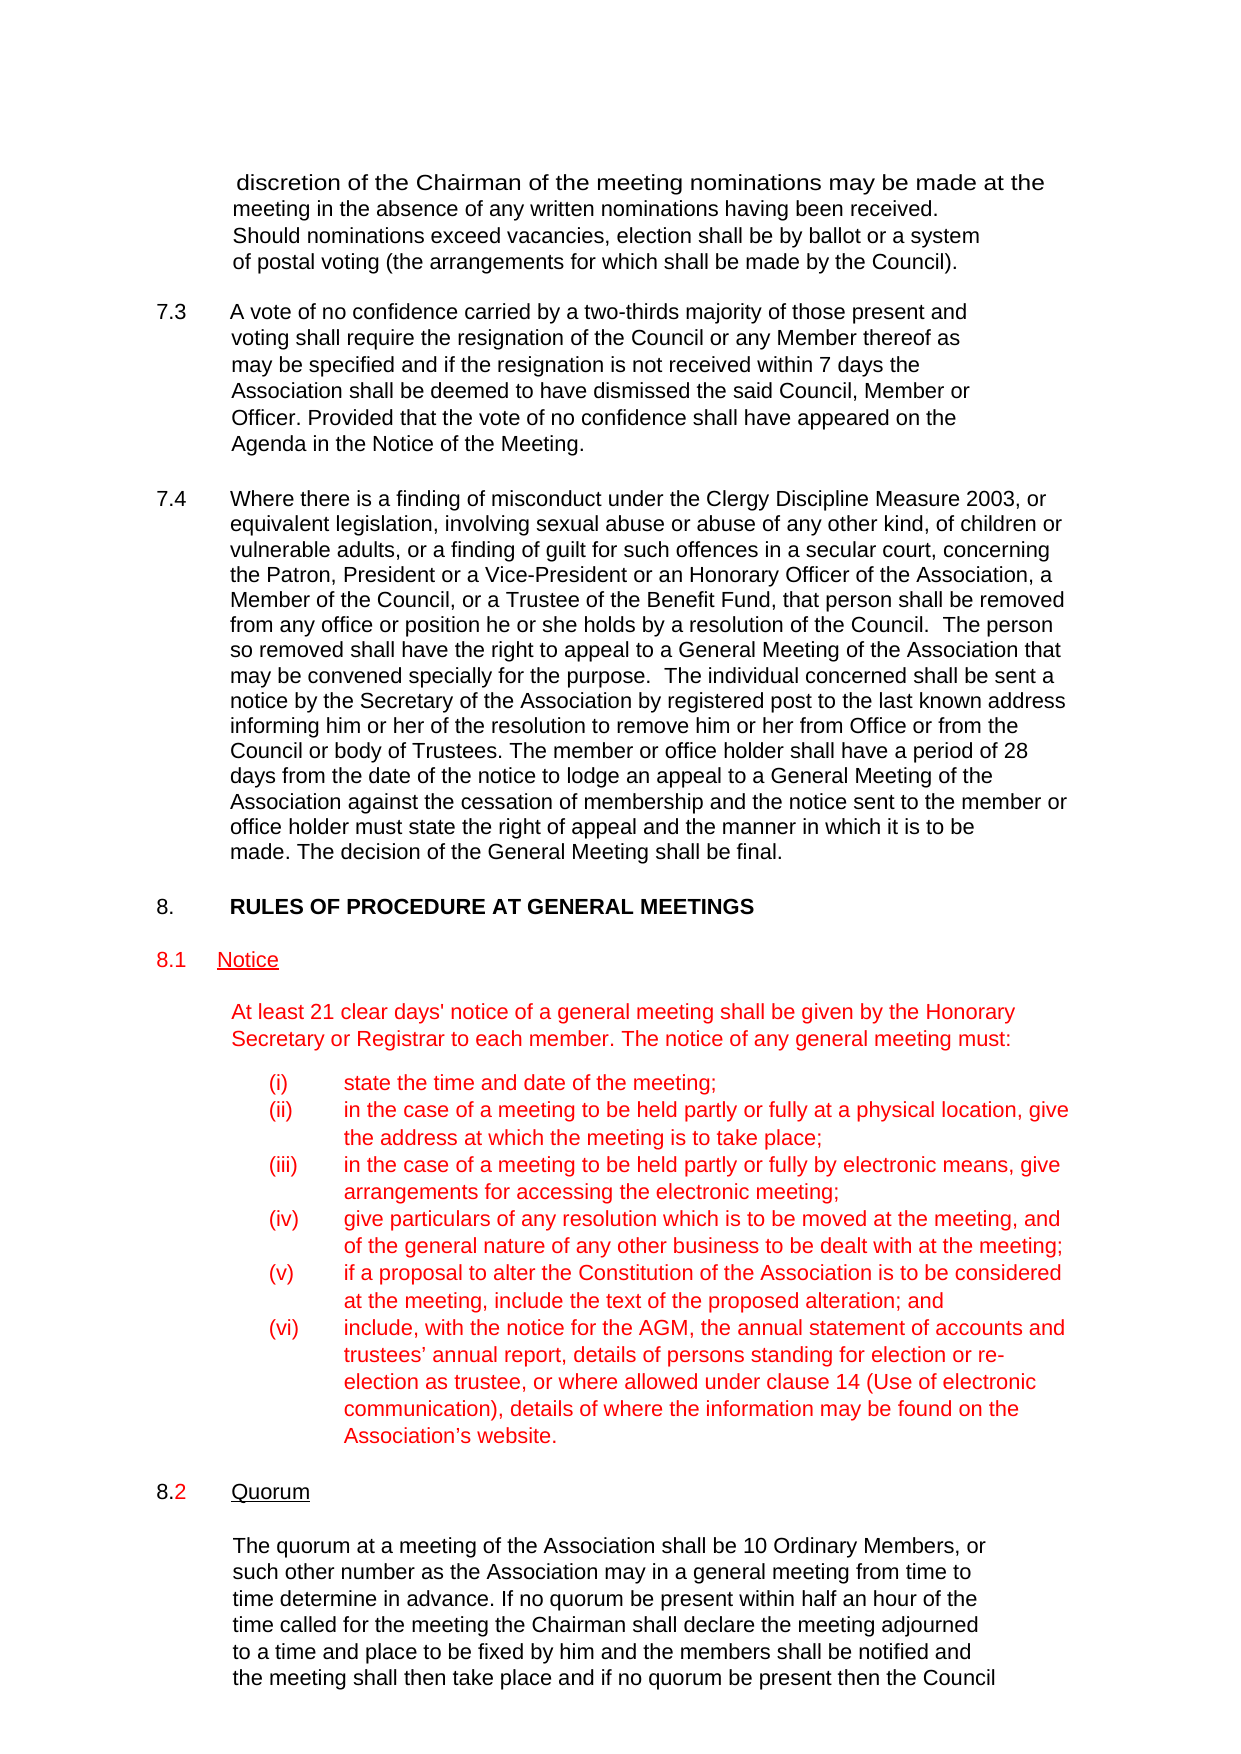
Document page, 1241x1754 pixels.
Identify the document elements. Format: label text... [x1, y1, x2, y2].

list if a proposal to alter the Constitution of the Association is to be considered at the meeting, include the text of the proposed alteration; and [268, 1260, 1076, 1313]
text 8.1 Notice [156, 948, 1074, 972]
text 8.2 Quorum [156, 1478, 1074, 1504]
list state the time and date of the meeting; [268, 1070, 1076, 1095]
list give particulars of any resolution which is to be moved at the meeting, and of the general nature of any other business to be dealt with at the meeting; [268, 1206, 1076, 1258]
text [232, 1532, 1074, 1691]
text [156, 169, 1076, 195]
text 8. RULES OF PROCEDURE AT GENERAL MEETINGS [156, 893, 1073, 920]
list in the case of a meeting to be held partly or fully by electronic means, give arrangements for accessing the electronic meeting; [268, 1152, 1076, 1204]
list in the case of a meeting to be held partly or fully at a physical location, give the address at which the meeting is to take place; [268, 1097, 1076, 1149]
list include, with the notice for the AGM, the annual statement of accounts and trustees’ annual report, details of persons standing for election or re-election as trustee, or where allowed under clause 14 (Use of electronic communication), details of where the information may be found on the Association’s website. [268, 1315, 1076, 1449]
text meeting in the absence of any written nominations having been received. Should nominations exceed vacancies, election shall be by ballot or a system of postal voting (the arrangements for which shall be made by the Council). [232, 195, 1074, 275]
text 7.3 A vote of no confidence carried by a two-thirds majority of those present and voting shall require the resignation of the Council or any Member thereof as may be specified and if the resignation is not received within 7 days the Association shall be deemed to have dismissed the said Council, Member or Officer. Provided that the vote of no confidence shall have appeared on the Agenda in the Notice of the Meeting. [156, 298, 1073, 457]
text 7.4 Where there is a finding of misconduct under the Clergy Discipline Measure 2003, or equivalent legislation, involving sexual abuse or abuse of any other kind, of children or vulnerable adults, or a finding of guilt for such offences in a secular court, concerning the Patron, President or a Vice-President or an Honorary Officer of the Association, a Member of the Council, or a Trustee of the Benefit Fund, that person shall be removed from any office or position he or she holds by a resolution of the Council. The person so removed shall have the right to appeal to a General Meeting of the Association that may be convened specially for the purpose. The individual concerned shall be sent a notice by the Secretary of the Association by registered post to the last known address informing him or her of the resolution to remove him or her from Office or from the Council or body of Trustees. The member or office holder shall have a period of 28 days from the date of the notice to lodge an appeal to a General Meeting of the Association against the cessation of membership and the notice sent to the member or office holder must state the right of appeal and the manner in which it is to be made. The decision of the General Meeting shall be final. [156, 486, 1076, 864]
text At least 21 clear days' notice of a general meeting shall be given by the Honorary Secretary or Registrar to each member. The notice of any general meeting must: [231, 999, 1076, 1051]
